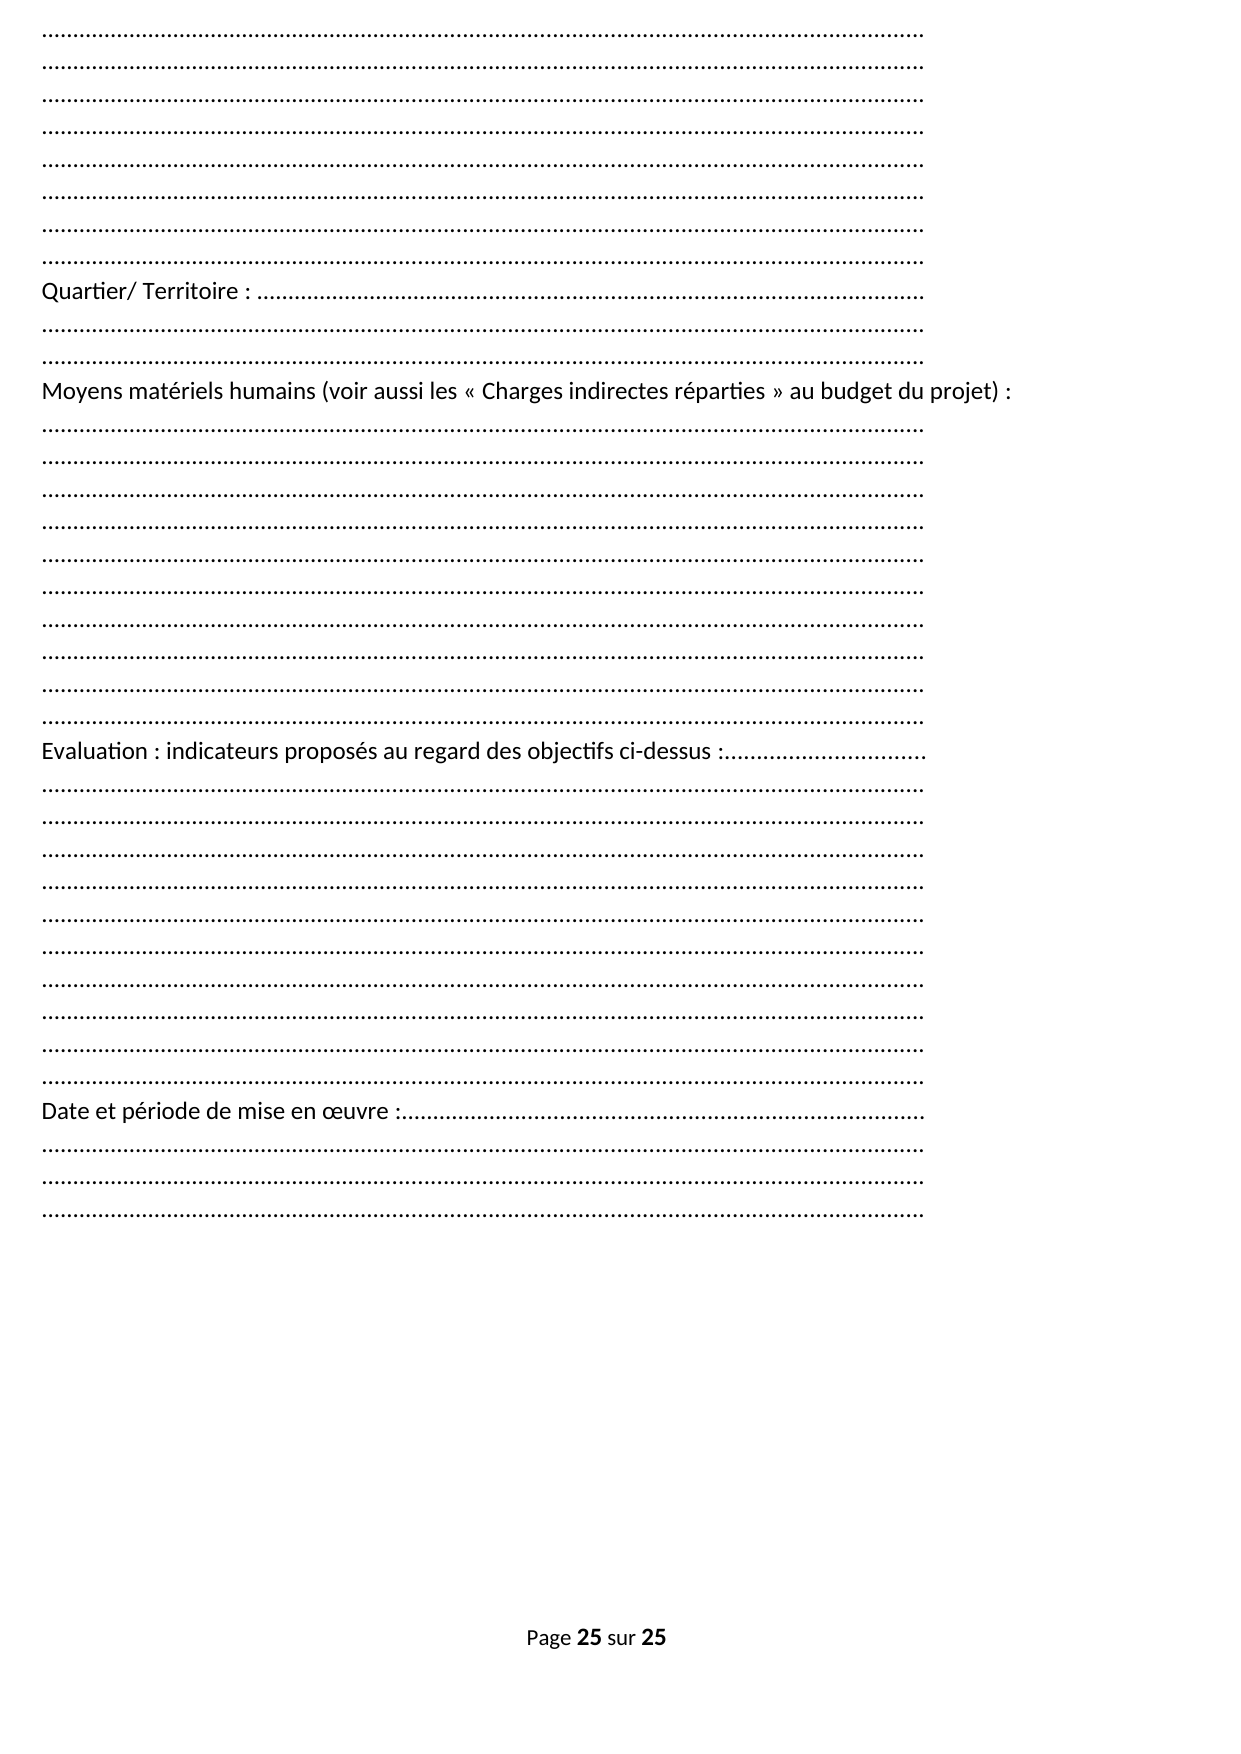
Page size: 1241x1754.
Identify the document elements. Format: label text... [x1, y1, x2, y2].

text Quartier/ Territoire : [41, 275, 1152, 305]
text Moyens matériels humains (voir aussi les « Charges indirectes réparties » au budget du projet) : [41, 375, 1152, 405]
text Evaluation : indicateurs proposés au regard des objectifs ci-dessus : [41, 735, 1152, 765]
text Date et période de mise en œuvre : [41, 1095, 1152, 1125]
